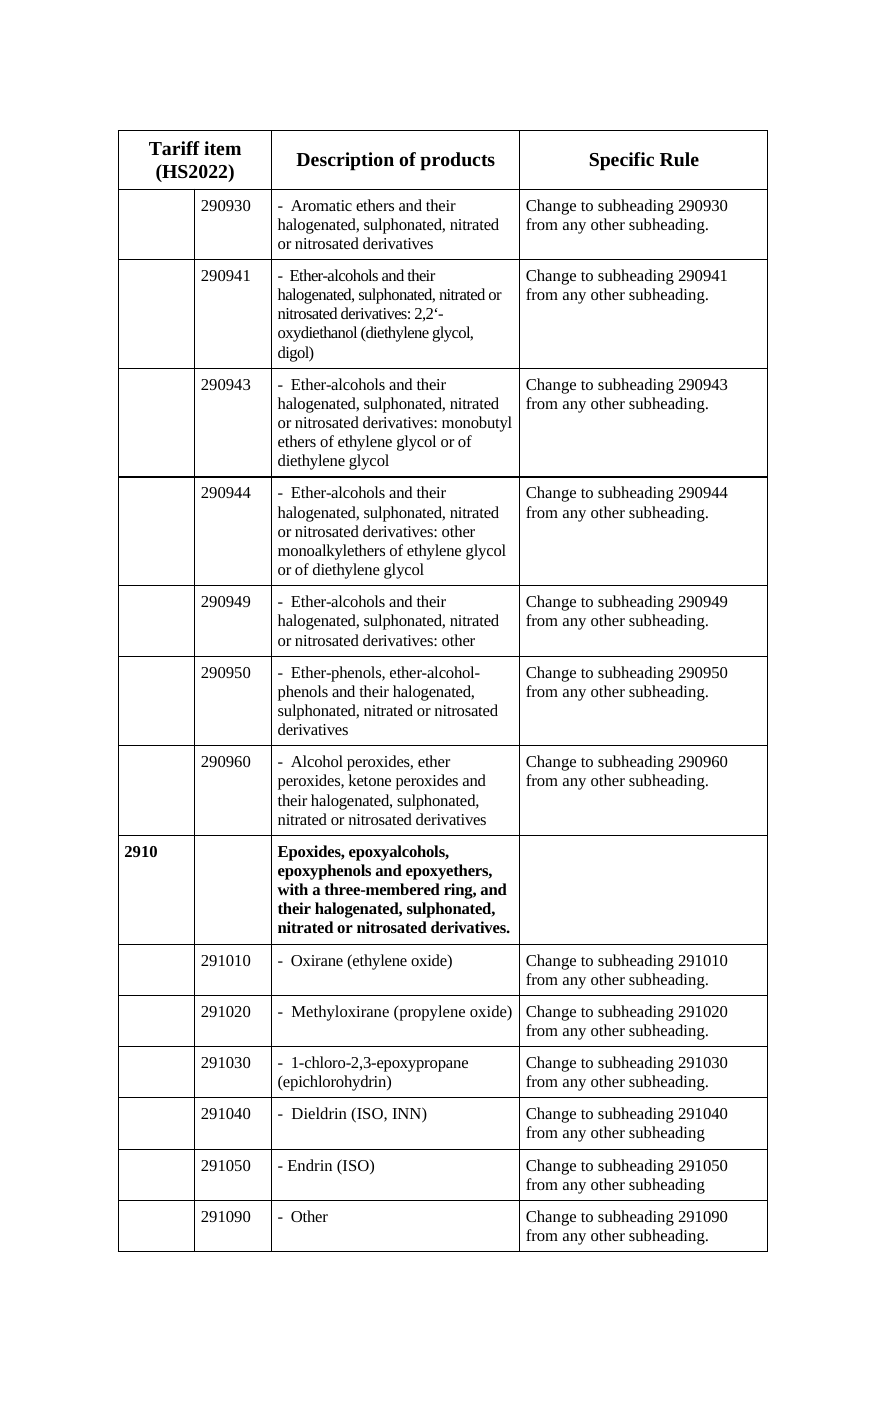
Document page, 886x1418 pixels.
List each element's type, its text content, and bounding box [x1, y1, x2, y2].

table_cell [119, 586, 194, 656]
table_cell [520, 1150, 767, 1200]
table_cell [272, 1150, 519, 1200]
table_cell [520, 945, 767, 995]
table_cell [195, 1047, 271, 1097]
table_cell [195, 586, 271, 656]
table_header Specific Rule [520, 131, 767, 188]
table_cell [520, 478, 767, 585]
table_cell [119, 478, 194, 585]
table_header Description of products [272, 131, 519, 188]
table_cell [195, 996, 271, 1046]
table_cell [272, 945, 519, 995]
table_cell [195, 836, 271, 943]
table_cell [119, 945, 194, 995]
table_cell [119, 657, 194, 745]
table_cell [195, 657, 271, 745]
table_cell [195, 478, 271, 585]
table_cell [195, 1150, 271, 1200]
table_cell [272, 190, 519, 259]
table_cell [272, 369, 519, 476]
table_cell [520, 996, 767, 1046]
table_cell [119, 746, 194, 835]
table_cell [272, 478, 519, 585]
table_header Tariff item (HS2022) [119, 131, 271, 188]
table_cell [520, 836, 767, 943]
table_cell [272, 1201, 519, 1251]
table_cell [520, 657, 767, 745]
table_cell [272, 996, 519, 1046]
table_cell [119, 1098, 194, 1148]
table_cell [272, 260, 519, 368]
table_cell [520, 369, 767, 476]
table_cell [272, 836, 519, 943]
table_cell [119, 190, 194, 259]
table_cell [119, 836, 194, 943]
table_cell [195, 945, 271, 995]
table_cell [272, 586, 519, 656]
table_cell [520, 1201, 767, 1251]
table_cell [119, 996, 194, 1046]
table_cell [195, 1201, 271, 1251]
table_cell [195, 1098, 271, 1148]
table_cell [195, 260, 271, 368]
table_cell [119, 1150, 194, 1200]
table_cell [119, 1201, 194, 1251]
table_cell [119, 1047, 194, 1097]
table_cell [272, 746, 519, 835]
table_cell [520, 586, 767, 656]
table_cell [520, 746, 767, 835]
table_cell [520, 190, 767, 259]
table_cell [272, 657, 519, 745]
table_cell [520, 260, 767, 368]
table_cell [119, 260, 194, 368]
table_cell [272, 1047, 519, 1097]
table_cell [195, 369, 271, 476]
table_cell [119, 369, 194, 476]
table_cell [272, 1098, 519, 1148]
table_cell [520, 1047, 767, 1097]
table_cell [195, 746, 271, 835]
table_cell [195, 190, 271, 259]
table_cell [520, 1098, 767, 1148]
